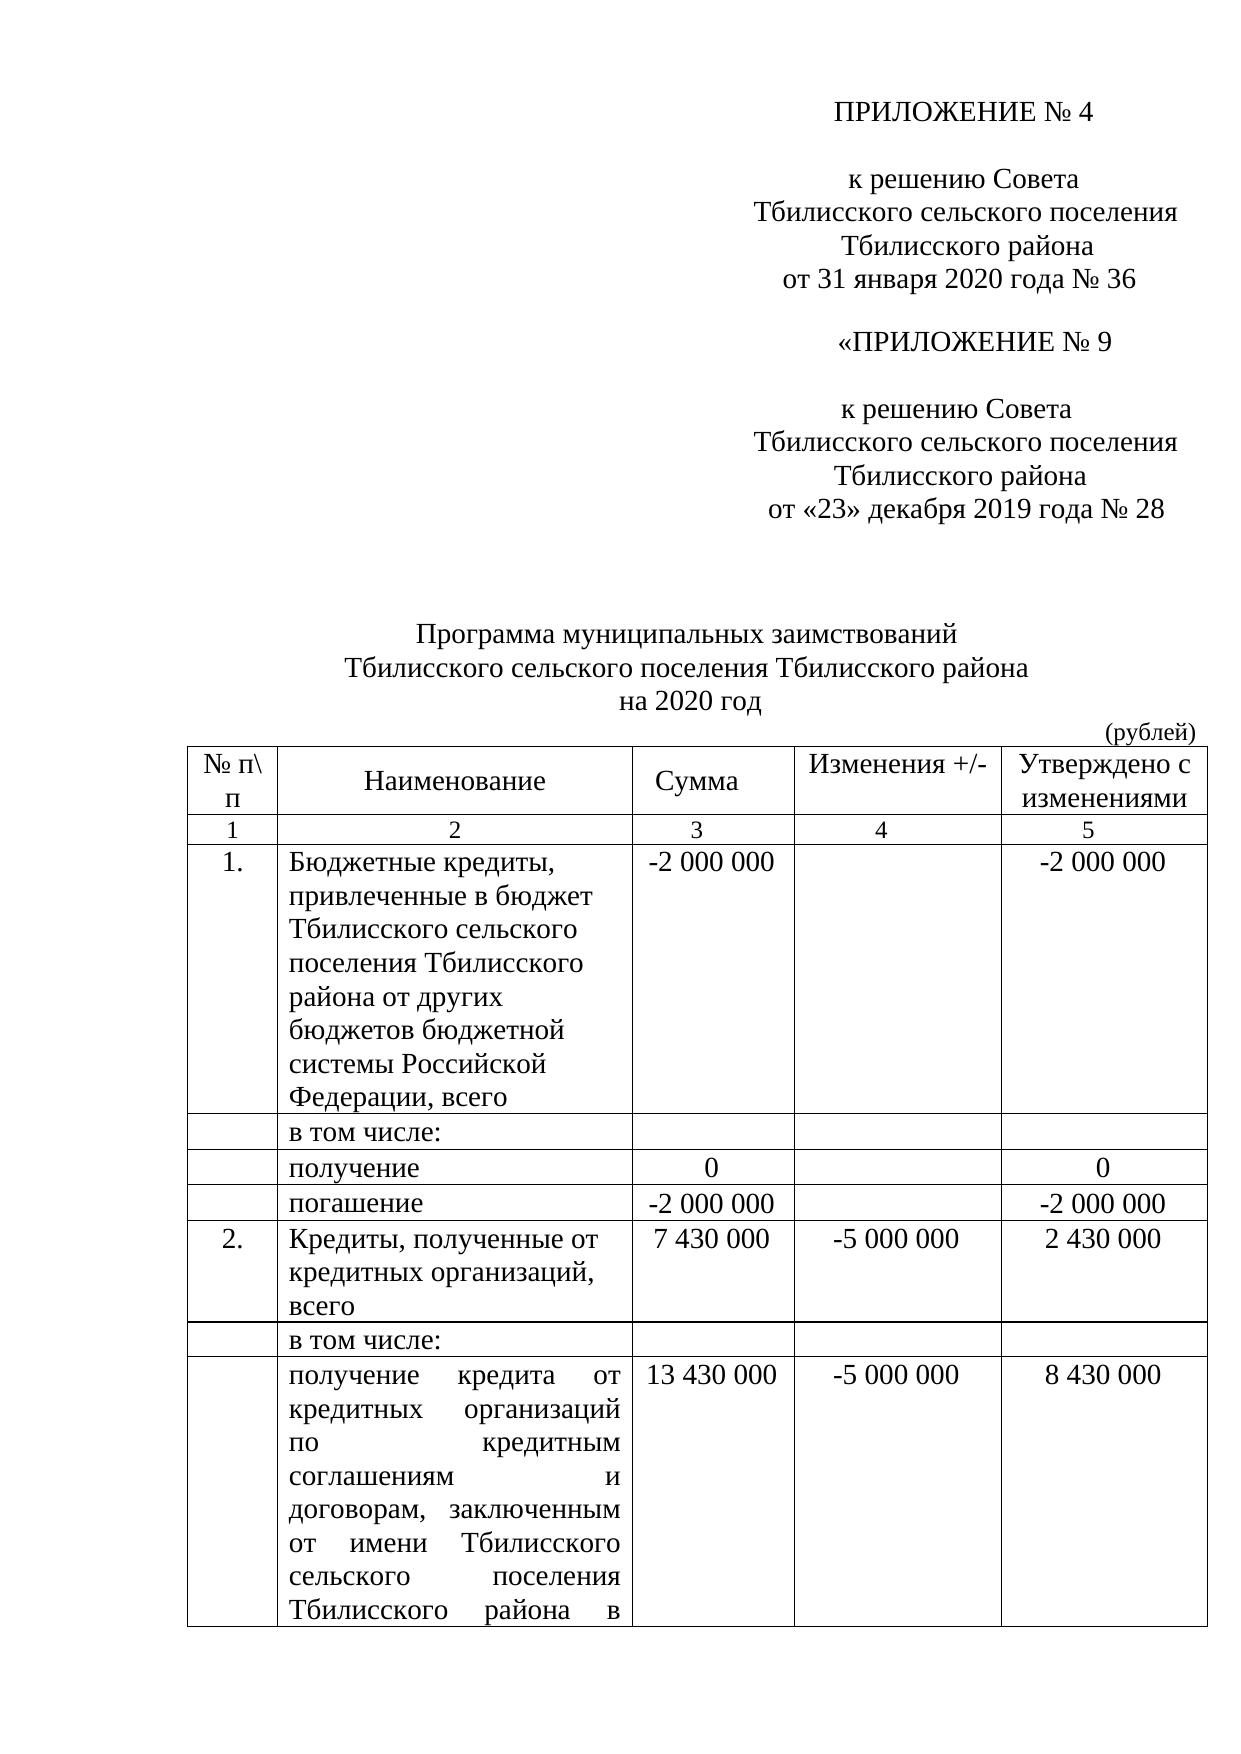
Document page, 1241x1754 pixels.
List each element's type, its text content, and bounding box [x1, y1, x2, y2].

table_cell [188, 1185, 277, 1220]
table_header № п\п [188, 747, 277, 814]
text к решению Совета [177, 391, 1196, 424]
table_header Изменения +/- [795, 747, 1001, 814]
table_cell 2 [278, 815, 632, 843]
text Тбилисского района [177, 458, 1196, 492]
table_cell 4 [795, 815, 1001, 843]
table_cell 1 [188, 815, 277, 843]
table_cell 7 430 000 [633, 1221, 794, 1321]
table_cell 2 430 000 [1002, 1221, 1207, 1321]
table_cell 0 [633, 1150, 794, 1184]
table_cell -2 000 000 [1002, 845, 1207, 1113]
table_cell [278, 1357, 632, 1626]
table_cell [633, 1114, 794, 1148]
table_cell -5 000 000 [795, 1357, 1001, 1626]
table_cell 0 [1002, 1150, 1207, 1184]
table_cell 2. [188, 1221, 277, 1321]
table_cell 13 430 000 [633, 1357, 794, 1626]
table_cell [795, 1185, 1001, 1220]
text к решению Совета [177, 161, 1196, 194]
table_cell [188, 1114, 277, 1148]
table_cell в том числе: [278, 1323, 632, 1356]
table_cell в том числе: [278, 1114, 632, 1148]
table_cell Бюджетные кредиты, привлеченные в бюджет Тбилисского сельского поселения Тбилисского района от других бюджетов бюджетной системы Российской Федерации, всего [278, 845, 632, 1113]
table_cell погашение [278, 1185, 632, 1220]
table_header Утверждено с изменениями [1002, 747, 1207, 814]
table_cell [188, 1323, 277, 1356]
table_cell [795, 845, 1001, 1113]
table_cell [188, 1357, 277, 1626]
text от «23» декабря 2019 года № 28 [177, 492, 1196, 525]
table_cell [188, 1150, 277, 1184]
text на 2020 год [177, 683, 1196, 717]
table_cell 1. [188, 845, 277, 1113]
table_cell -2 000 000 [633, 1185, 794, 1220]
text Тбилисского сельского поселения Тбилисского района [177, 650, 1196, 683]
table_cell [795, 1323, 1001, 1356]
text «ПРИЛОЖЕНИЕ № 9 [177, 324, 1196, 357]
table_header Наименование [278, 747, 632, 814]
text Программа муниципальных заимствований [177, 616, 1196, 650]
table_cell 5 [1002, 815, 1207, 843]
text ПРИЛОЖЕНИЕ № 4 [177, 94, 1196, 127]
table_cell 8 430 000 [1002, 1357, 1207, 1626]
table_cell Кредиты, полученные от кредитных организаций, всего [278, 1221, 632, 1321]
table_cell -2 000 000 [1002, 1185, 1207, 1220]
table_header Сумма [633, 747, 794, 814]
table_cell 3 [633, 815, 794, 843]
table_cell [795, 1114, 1001, 1148]
text Тбилисского сельского поселения [177, 424, 1196, 458]
table_cell -2 000 000 [633, 845, 794, 1113]
text (рублей) [177, 717, 1196, 746]
table_cell [1002, 1114, 1207, 1148]
text Тбилисского района [177, 228, 1196, 262]
table_cell [1002, 1323, 1207, 1356]
table_cell [633, 1323, 794, 1356]
table_cell получение [278, 1150, 632, 1184]
text от 31 января 2020 года № 36 [177, 262, 1196, 295]
table_cell -5 000 000 [795, 1221, 1001, 1321]
text Тбилисского сельского поселения [177, 194, 1196, 228]
table_cell [795, 1150, 1001, 1184]
